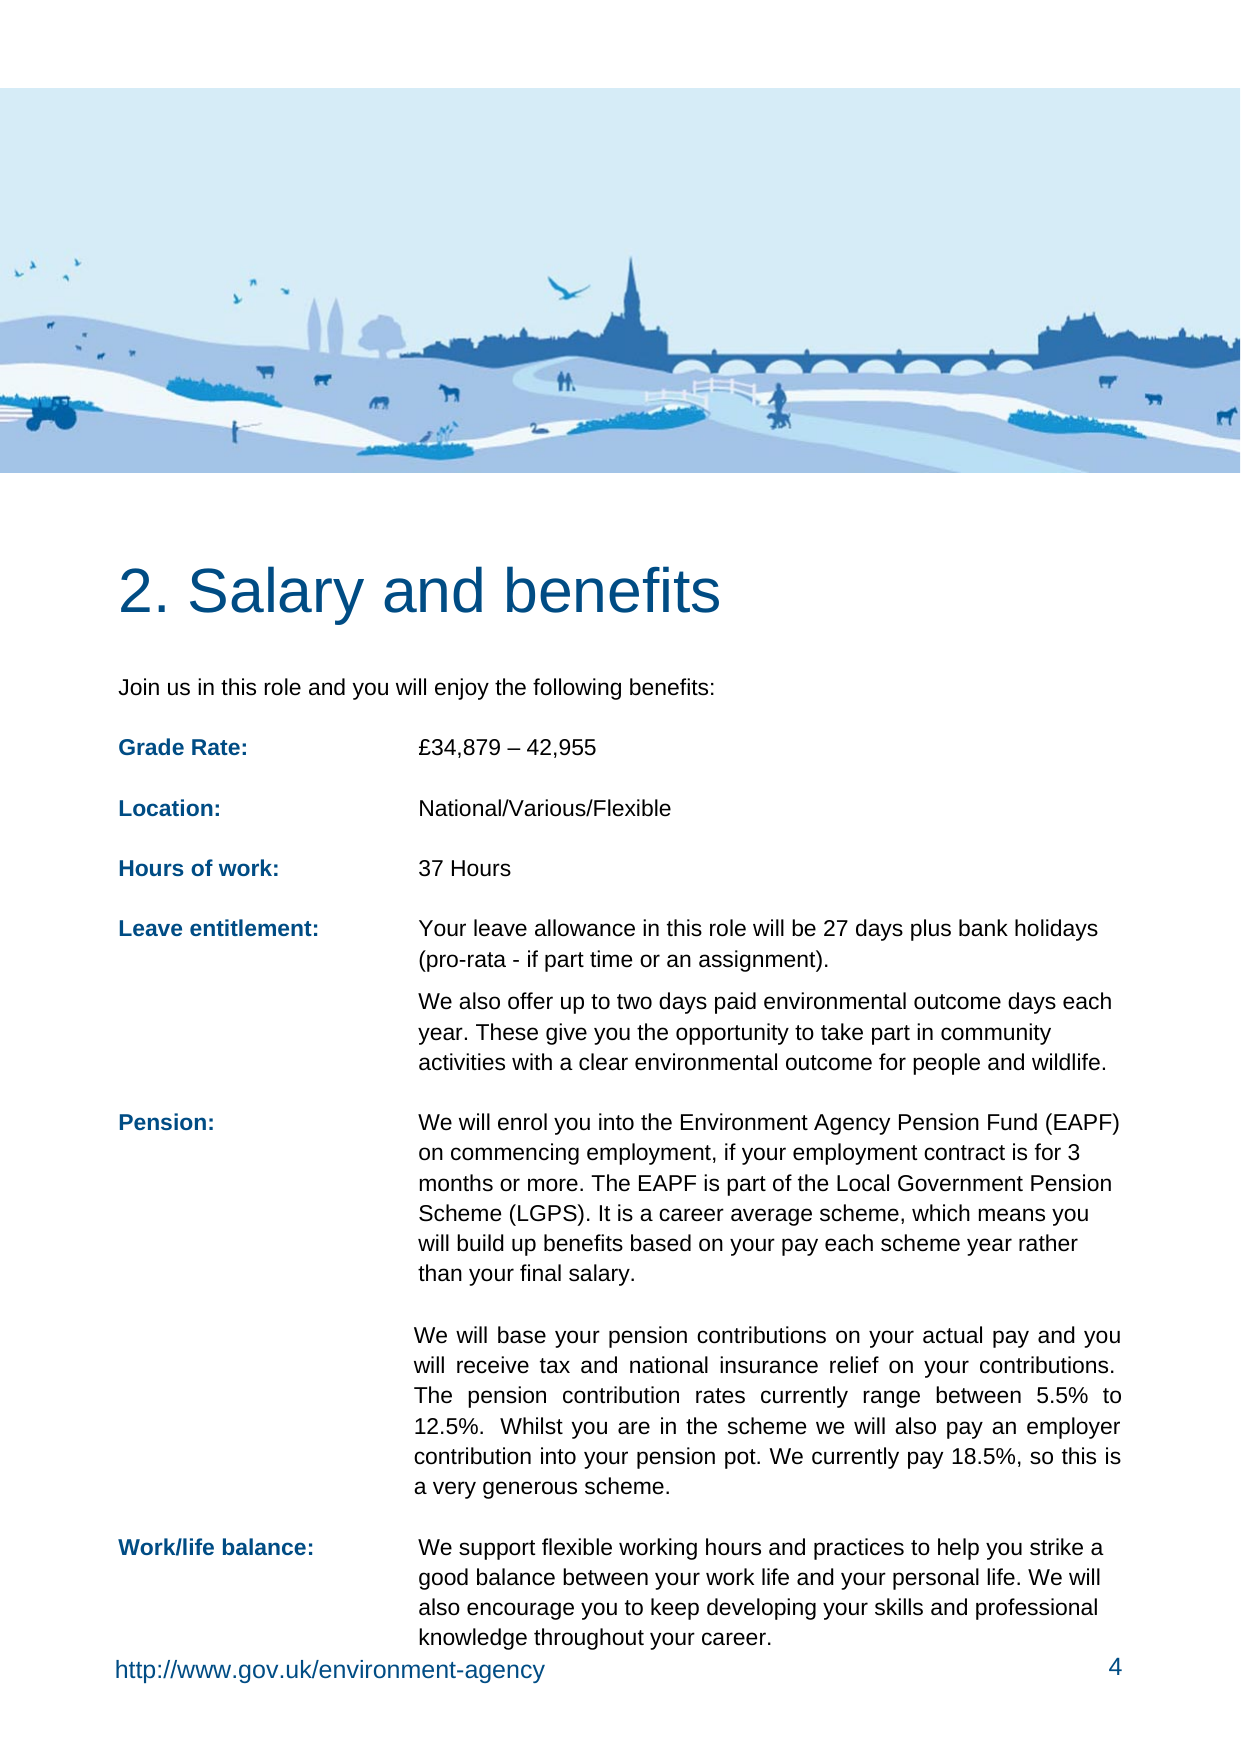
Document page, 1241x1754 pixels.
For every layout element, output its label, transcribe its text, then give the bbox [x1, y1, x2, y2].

text 2. Salary and benefits [118, 553, 1122, 625]
picture [0, 88, 1241, 473]
text Pension: We will enrol you into the Environment Agency Pension Fund (EAPF) on commencing employment, if your employment contract is for 3 months or more. The EAPF is part of the Local Government Pension Scheme (LGPS). It is a career average scheme, which means you will build up benefits based on your pay each scheme year rather than your final salary. [118, 1109, 1122, 1288]
text We also offer up to two days paid environmental outcome days each year. These give you the opportunity to take part in community activities with a clear environmental outcome for people and wildlife. [418, 988, 1122, 1075]
text Work/life balance: We support flexible working hours and practices to help you strike a good balance between your work life and your personal life. We will also encourage you to keep developing your skills and professional knowledge throughout your career. [118, 1533, 1122, 1651]
text Join us in this role and you will enjoy the following benefits: [118, 674, 1122, 700]
text Grade Rate: £34,879 – 42,955 [118, 734, 1122, 760]
text Leave entitlement: Your leave allowance in this role will be 27 days plus bank holidays (pro-rata - if part time or an assignment). [118, 915, 1122, 972]
text Location: National/Various/Flexible [118, 794, 1122, 821]
text Hours of work: 37 Hours [118, 855, 1122, 881]
text We will base your pension contributions on your actual pay and you will receive tax and national insurance relief on your contributions. The pension contribution rates currently range between 5.5% to 12.5%. Whilst you are in the scheme we will also pay an employer contribution into your pension pot. We currently pay 18.5%, so this is a very generous scheme. [413, 1322, 1122, 1499]
